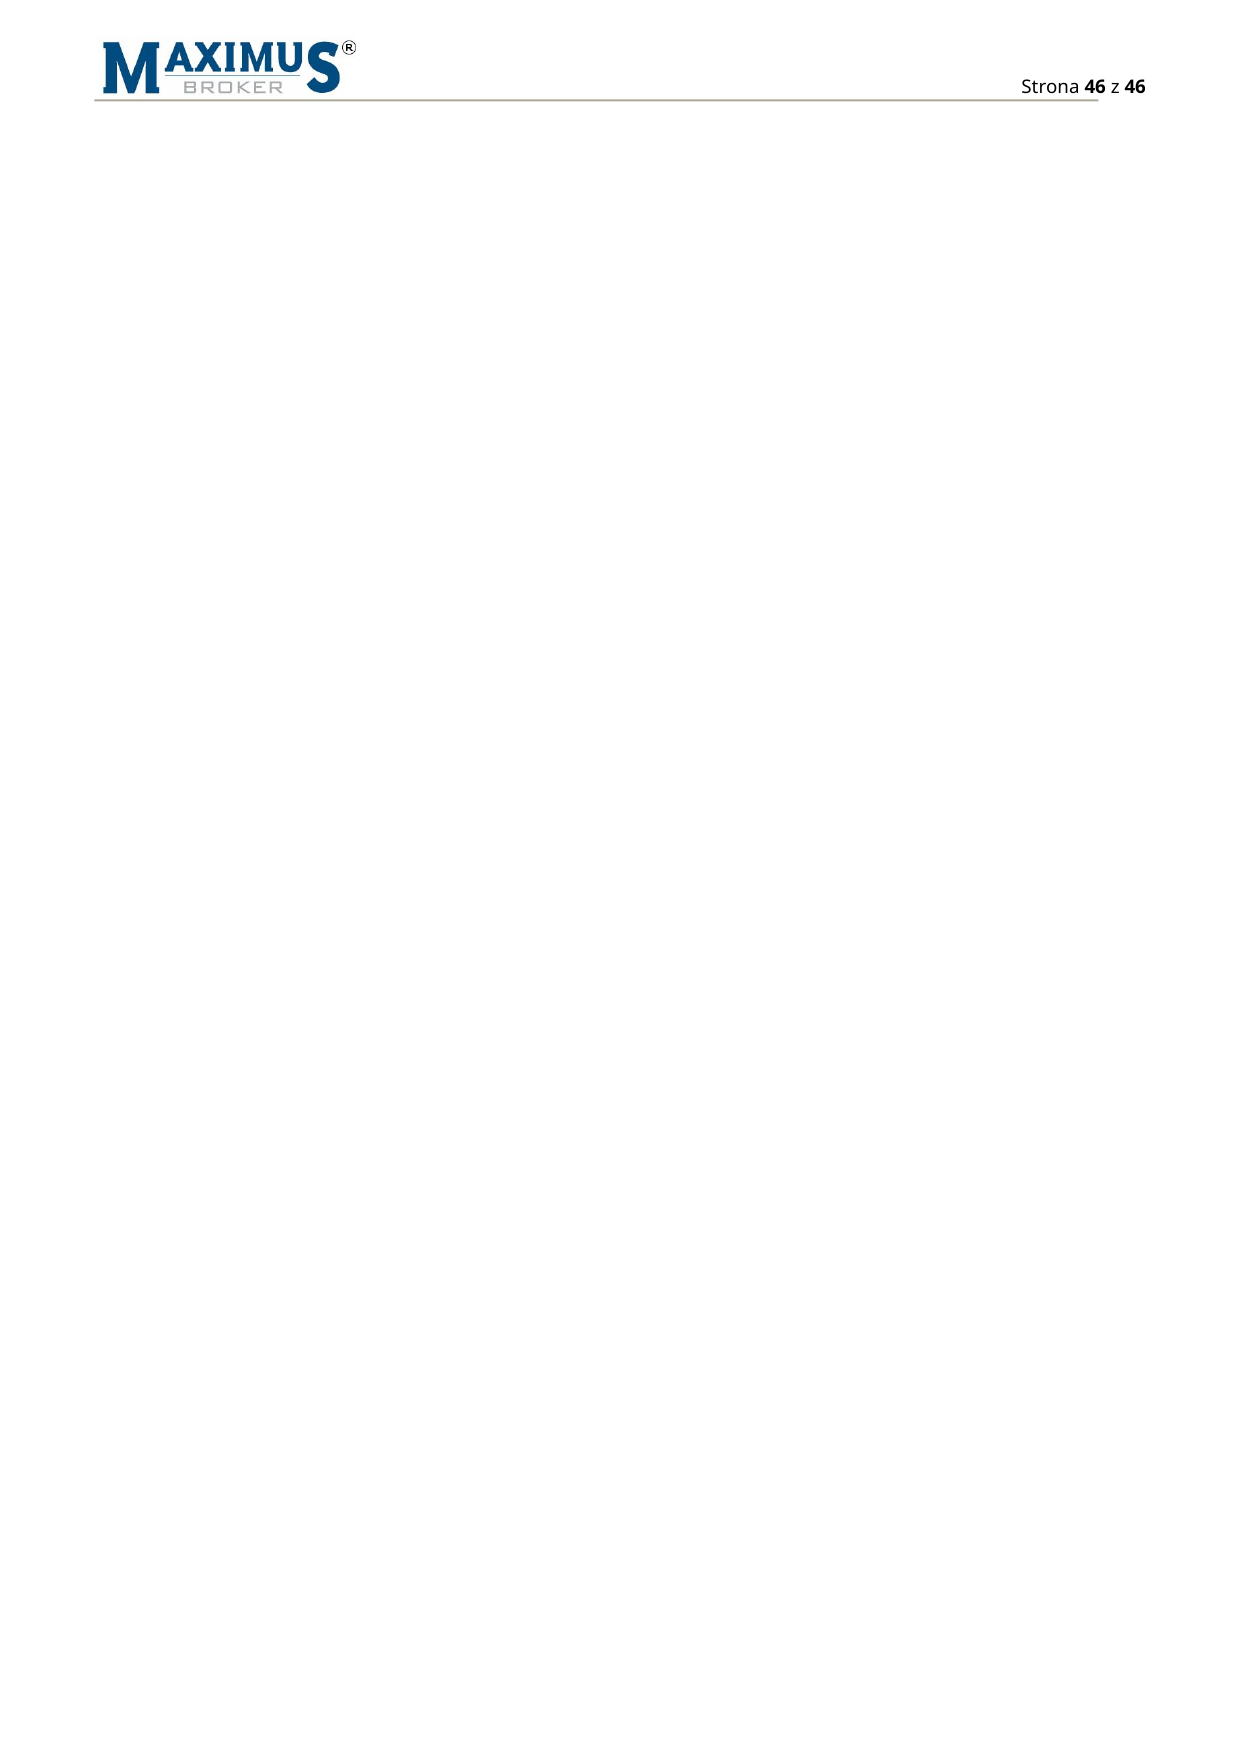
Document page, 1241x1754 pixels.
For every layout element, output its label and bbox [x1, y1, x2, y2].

picture [97, 36, 362, 98]
